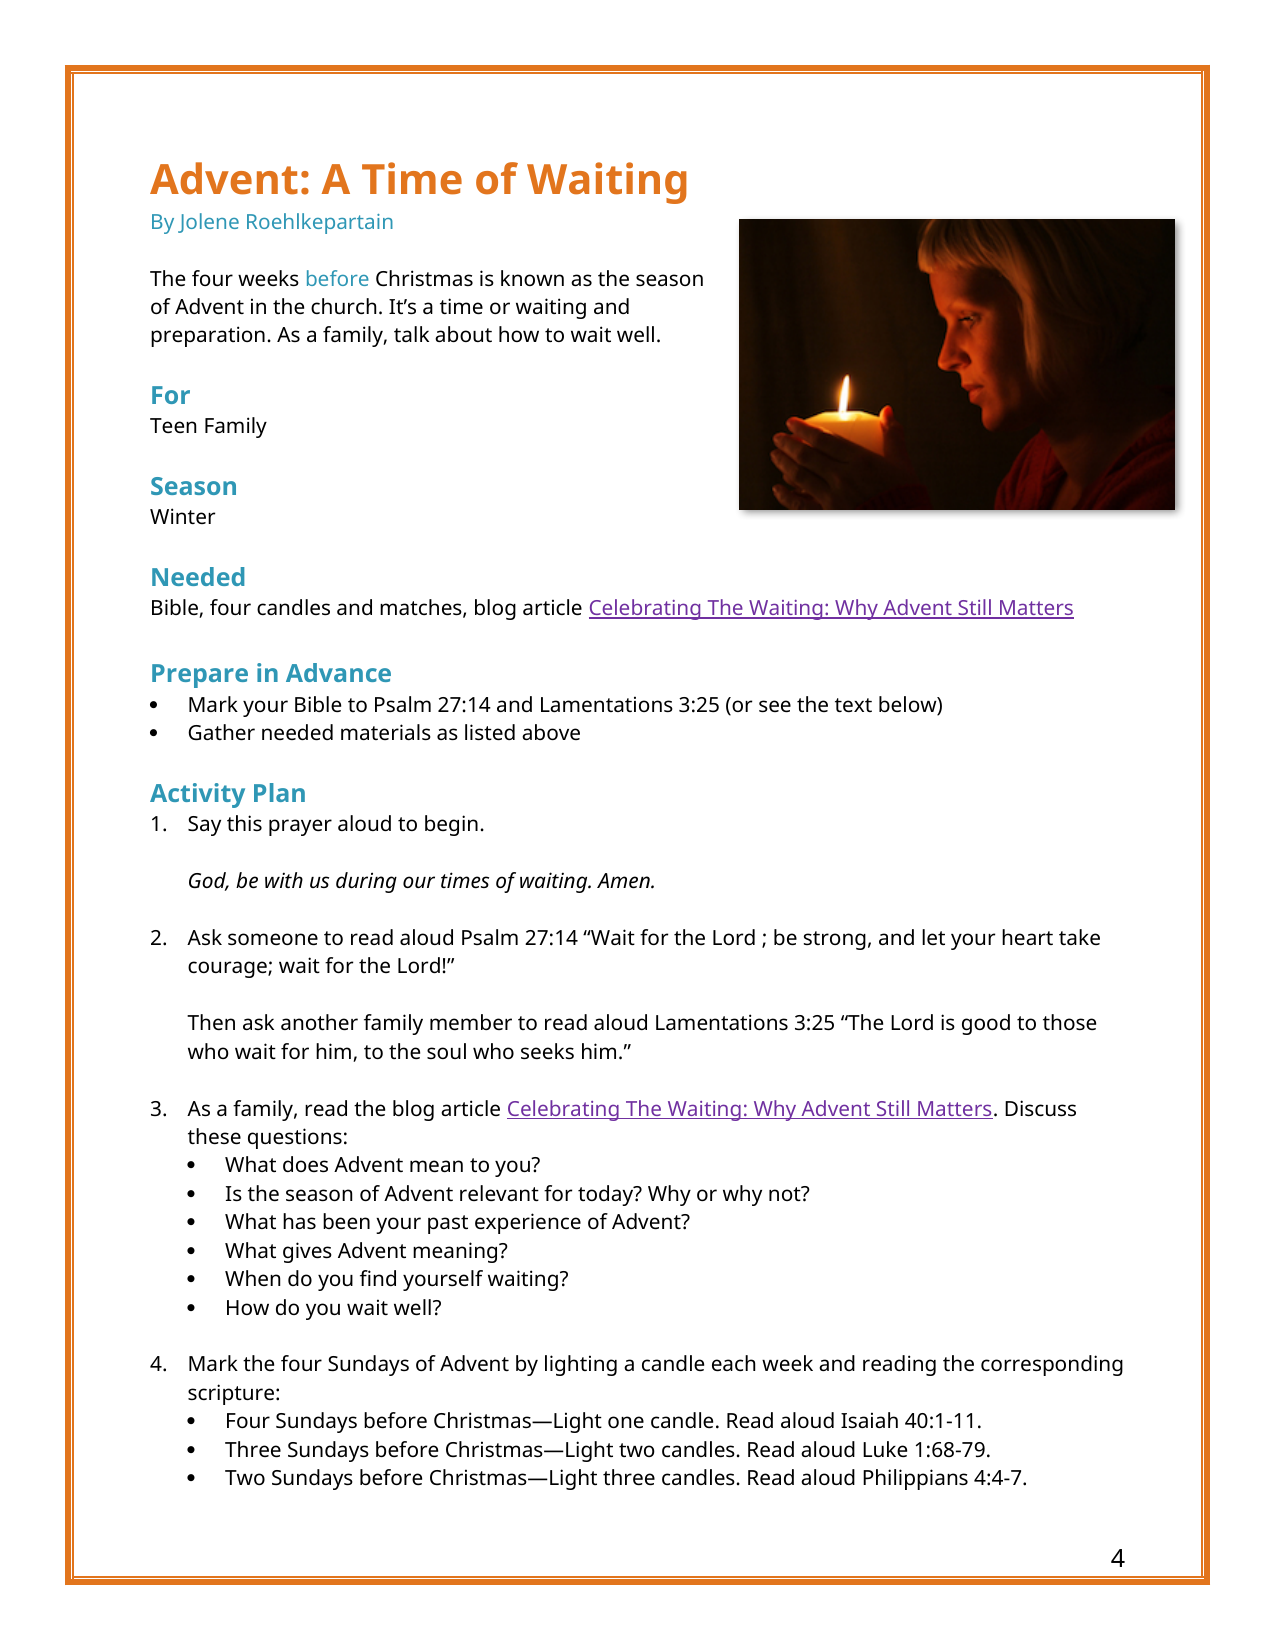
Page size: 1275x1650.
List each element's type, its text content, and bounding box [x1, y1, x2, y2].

text Season [150, 468, 737, 502]
list Is the season of Advent relevant for today? Why or why not? [187, 1179, 1125, 1207]
list Four Sundays before Christmas—Light one candle. Read aloud Isaiah 40:1-11. [187, 1406, 1125, 1435]
list Gather needed materials as listed above [150, 718, 1125, 747]
text Winter [150, 502, 1125, 531]
text Then ask another family member to read aloud Lamentations 3:25 “The Lord is good to those who wait for him, to the soul who seeks him.” [187, 1008, 1125, 1065]
list What gives Advent meaning? [187, 1236, 1125, 1264]
text Prepare in Advance [150, 656, 1125, 690]
text Activity Plan [150, 775, 1125, 809]
list Two Sundays before Christmas—Light three candles. Read aloud Philippians 4:4-7. [187, 1463, 1125, 1492]
picture [739, 219, 1175, 510]
list What has been your past experience of Advent? [187, 1207, 1125, 1236]
list Say this prayer aloud to begin. [150, 809, 1125, 838]
text The four weeks before Christmas is known as the season of Advent in the church. It’s a time or waiting and preparation. As a family, talk about how to wait well. [150, 264, 737, 349]
list Mark the four Sundays of Advent by lighting a candle each week and reading the corresponding scripture: [150, 1349, 1125, 1406]
text By Jolene Roehlkepartain [150, 207, 1125, 235]
list Mark your Bible to Psalm 27:14 and Lamentations 3:25 (or see the text below) [150, 690, 1125, 718]
text Teen Family [150, 411, 737, 440]
text Needed [150, 559, 1125, 593]
list What does Advent mean to you? [187, 1151, 1125, 1179]
list Ask someone to read aloud Psalm 27:14 “Wait for the Lord ; be strong, and let your heart take courage; wait for the Lord!” [150, 923, 1125, 980]
list As a family, read the blog article Celebrating The Waiting: Why Advent Still Matters. Discuss these questions: [150, 1094, 1125, 1151]
text Advent: A Time of Waiting [150, 150, 1125, 207]
list How do you wait well? [187, 1293, 1125, 1321]
text Bible, four candles and matches, blog article Celebrating The Waiting: Why Advent Still Matters [150, 593, 1125, 622]
list When do you find yourself waiting? [187, 1264, 1125, 1293]
text God, be with us during our times of waiting. Amen. [187, 866, 1125, 894]
text For [150, 377, 737, 411]
list Three Sundays before Christmas—Light two candles. Read aloud Luke 1:68-79. [187, 1435, 1125, 1463]
